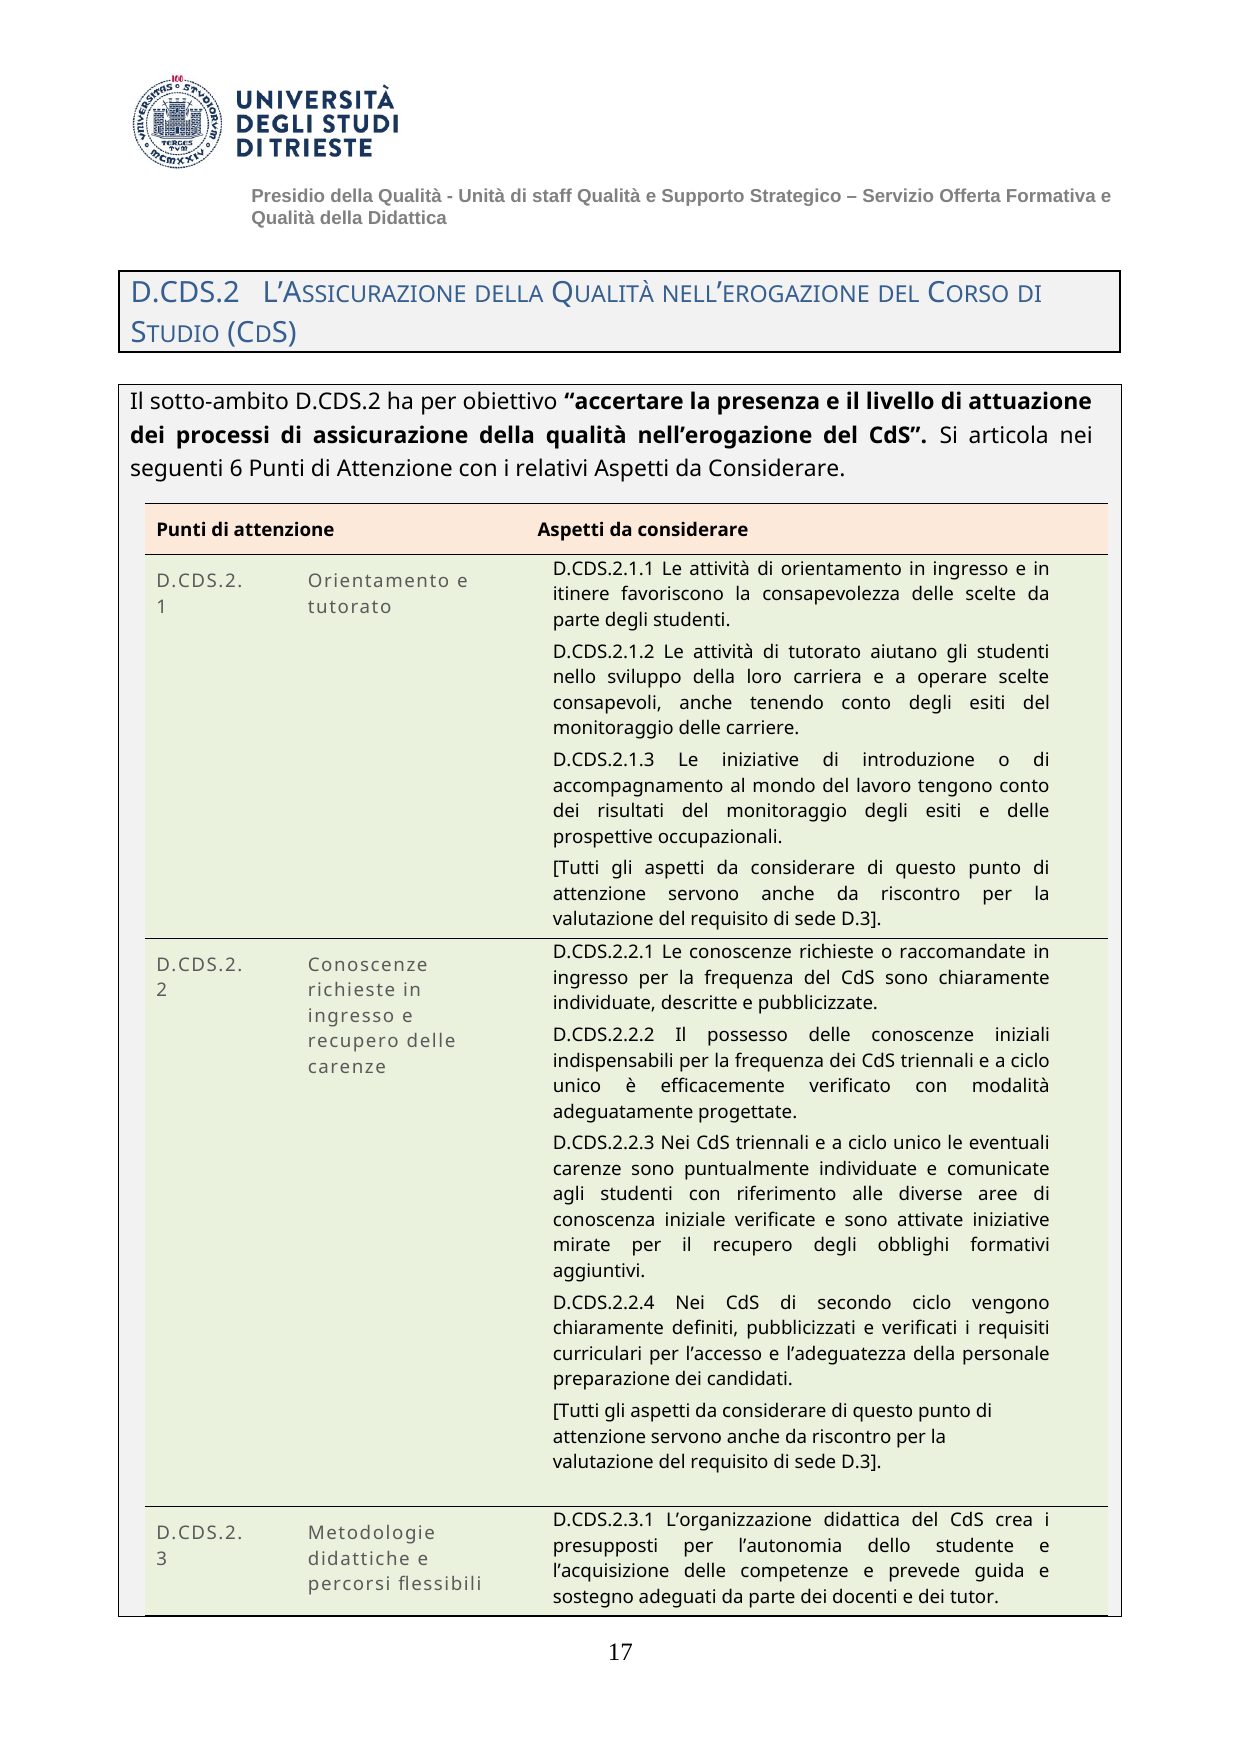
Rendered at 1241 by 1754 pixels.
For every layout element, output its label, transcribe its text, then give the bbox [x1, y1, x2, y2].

table_header Il sotto-ambito D.CDS.2 ha per obiettivo “accertare la presenza e il livello di attuazione dei processi di assicurazione della qualità nell’erogazione del CdS”. Si articola nei seguenti 6 Punti di Attenzione con i relativi Aspetti da Considerare. [119, 385, 1121, 503]
picture [118, 59, 415, 186]
table_cell [119, 503, 1121, 1616]
table_header D.CDS.2 L’Assicurazione della Qualità nell’erogazione del Corso di Studio (CdS) [120, 272, 1119, 351]
